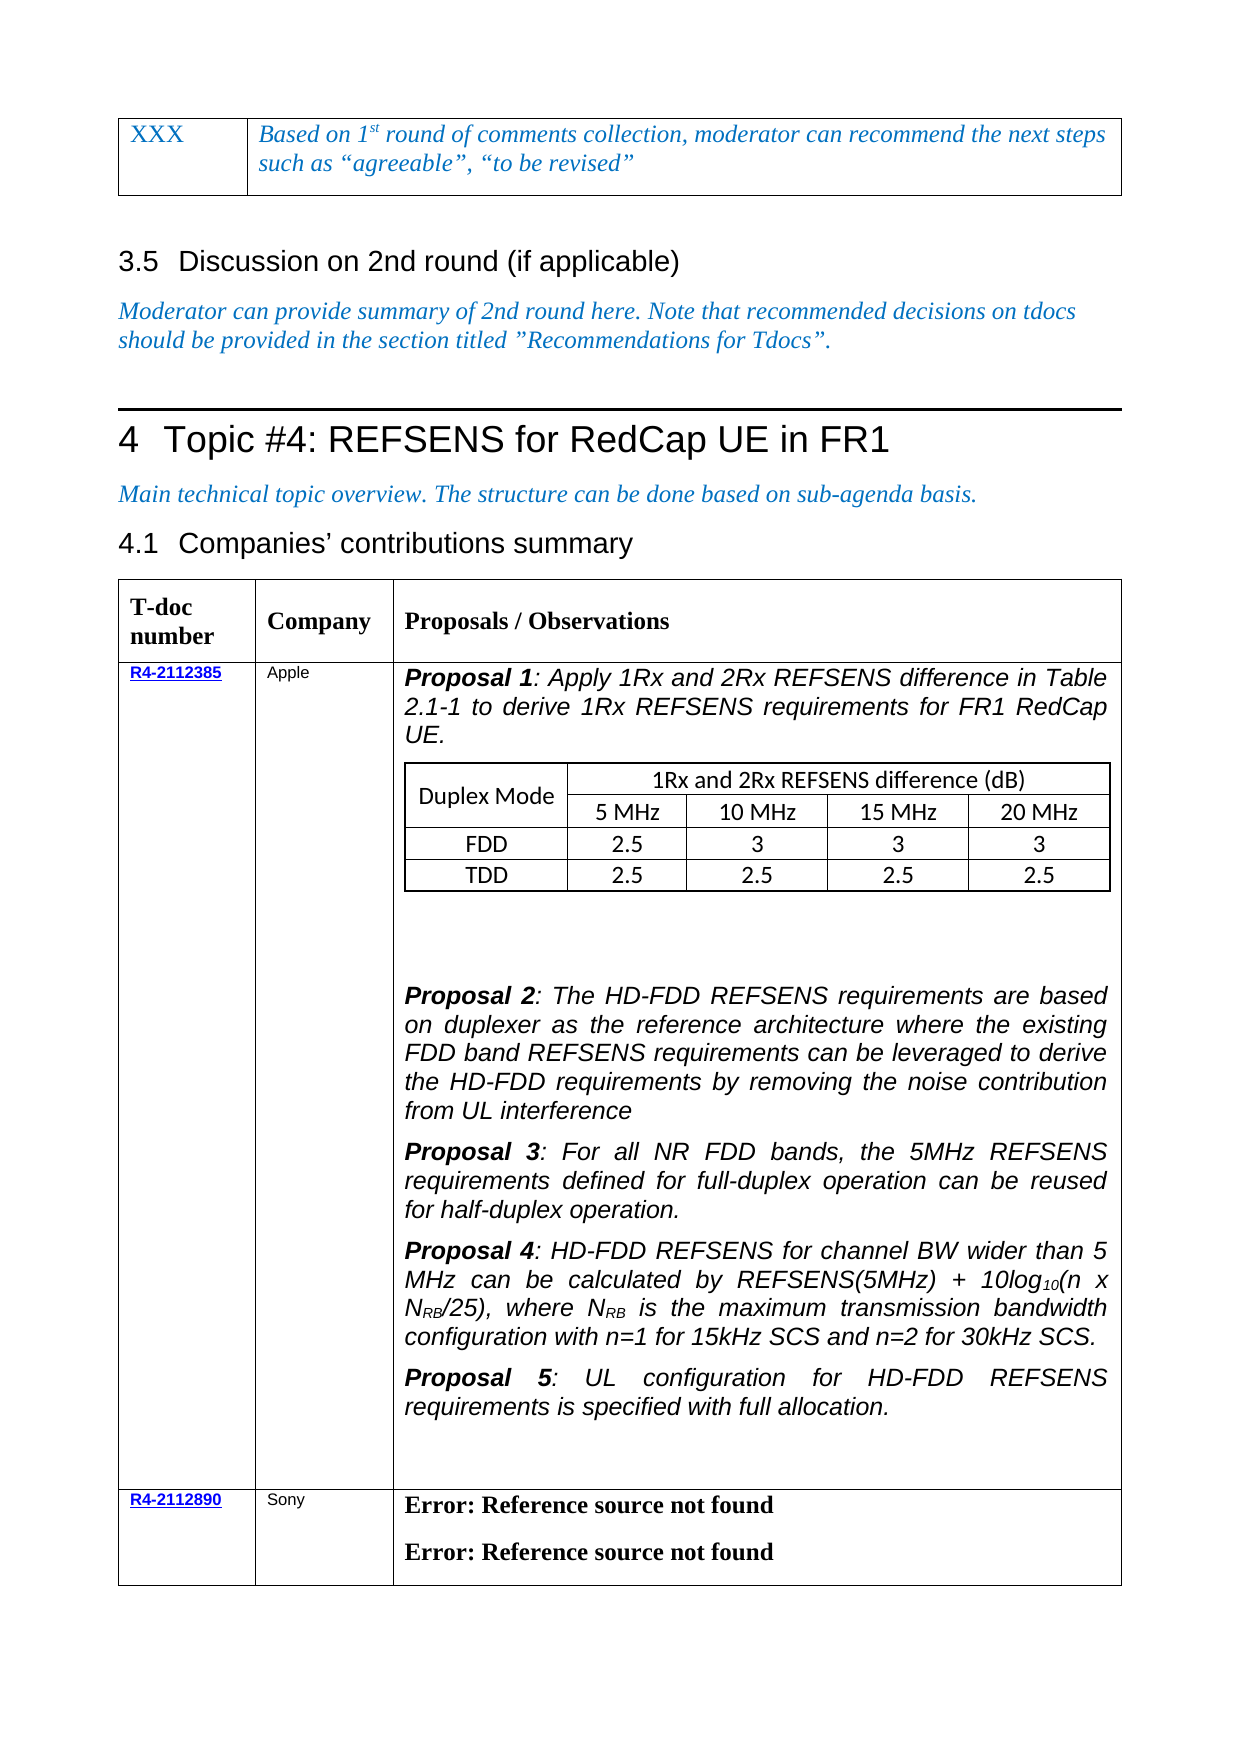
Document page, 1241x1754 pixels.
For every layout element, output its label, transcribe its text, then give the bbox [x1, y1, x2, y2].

subtitle Topic #4: REFSENS for RedCap UE in FR1 [118, 411, 1122, 460]
table_header T-doc number [119, 580, 255, 662]
table_cell Apple [256, 663, 393, 1489]
table_cell Proposal 1: Apply 1Rx and 2Rx REFSENS difference in Table 2.1-1 to derive 1Rx REFSENS requirements for FR1 RedCap UE. Proposal 2: The HD-FDD REFSENS requirements are based on duplexer as the reference architecture where the existing FDD band REFSENS requirements can be leveraged to derive the HD-FDD requirements by removing the noise contribution from UL interference Proposal 3: For all NR FDD bands, the 5MHz REFSENS requirements defined for full-duplex operation can be reused for half-duplex operation. Proposal 4: HD-FDD REFSENS for channel BW wider than 5 MHz can be calculated by REFSENS(5MHz) + 10log10(n x NRB/25), where NRB is the maximum transmission bandwidth configuration with n=1 for 15kHz SCS and n=2 for 30kHz SCS. Proposal 5: UL configuration for HD-FDD REFSENS requirements is specified with full allocation. [394, 663, 1121, 1489]
table_cell R4-2112890 [119, 1490, 255, 1585]
subtitle Companies’ contributions summary [118, 526, 1122, 560]
table_header Company [256, 580, 393, 662]
text Moderator can provide summary of 2nd round here. Note that recommended decisions on tdocs should be provided in the section titled ”Recommendations for Tdocs”. [118, 296, 1122, 354]
table_cell Sony [256, 1490, 393, 1585]
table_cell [394, 1490, 1121, 1585]
table_header Proposals / Observations [394, 580, 1121, 662]
table_cell Based on 1st round of comments collection, moderator can recommend the next steps such as “agreeable”, “to be revised” [248, 119, 1121, 195]
table_cell R4-2112385 [119, 663, 255, 1489]
text Main technical topic overview. The structure can be done based on sub-agenda basis. [118, 479, 1122, 507]
table_cell XXX [119, 119, 247, 195]
subtitle Discussion on 2nd round (if applicable) [118, 244, 1122, 277]
